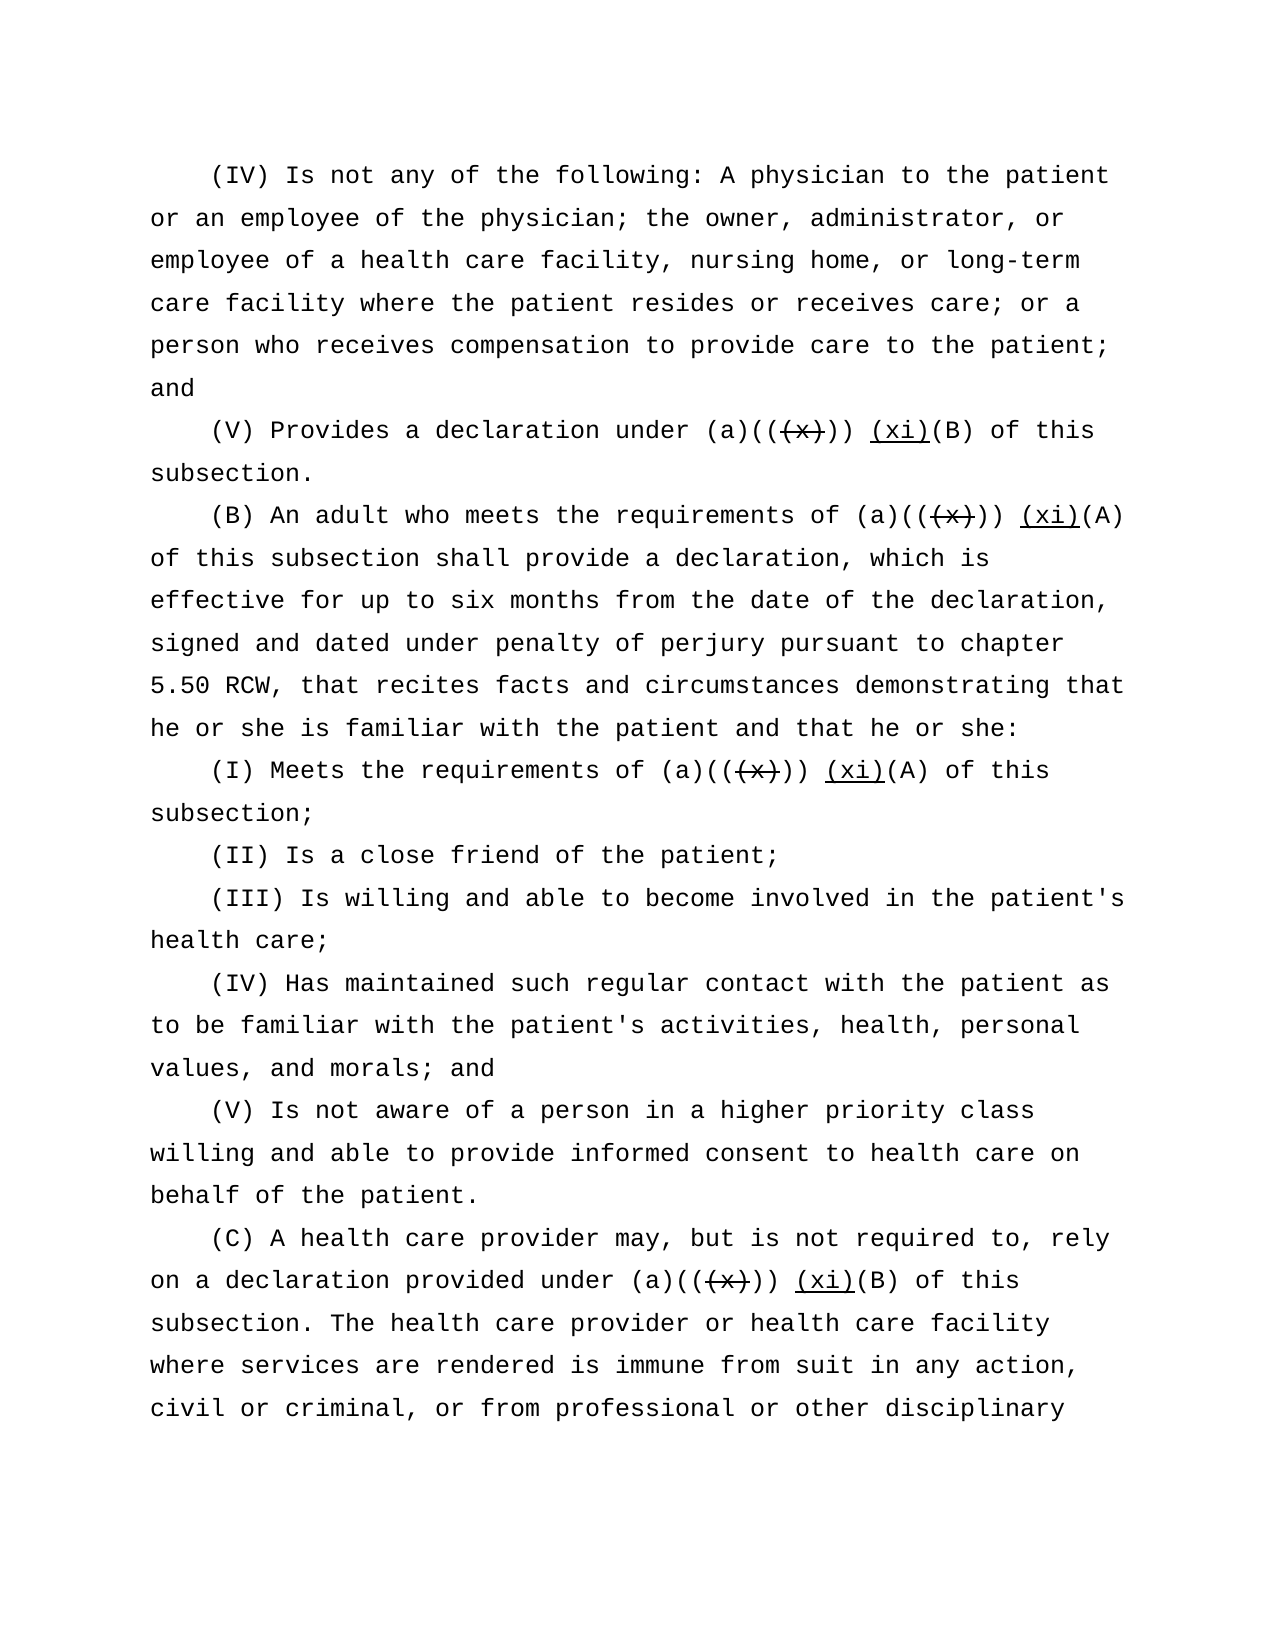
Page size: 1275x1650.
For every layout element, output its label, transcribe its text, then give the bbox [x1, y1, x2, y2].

text (V) Is not aware of a person in a higher priority class willing and able to provide informed consent to health care on behalf of the patient. [150, 1085, 1125, 1212]
text (II) Is a close friend of the patient; [150, 830, 1125, 872]
text (IV) Is not any of the following: A physician to the patient or an employee of the physician; the owner, administrator, or employee of a health care facility, nursing home, or long-term care facility where the patient resides or receives care; or a person who receives compensation to provide care to the patient; and [150, 150, 1125, 405]
text (IV) Has maintained such regular contact with the patient as to be familiar with the patient's activities, health, personal values, and morals; and [150, 957, 1125, 1085]
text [150, 1212, 1125, 1425]
text (III) Is willing and able to become involved in the patient's health care; [150, 872, 1125, 957]
text (I) Meets the requirements of (a)(((x))) (xi)(A) of this subsection; [150, 745, 1125, 830]
text (B) An adult who meets the requirements of (a)(((x))) (xi)(A) of this subsection shall provide a declaration, which is effective for up to six months from the date of the declaration, signed and dated under penalty of perjury pursuant to chapter 5.50 RCW, that recites facts and circumstances demonstrating that he or she is familiar with the patient and that he or she: [150, 490, 1125, 745]
text (V) Provides a declaration under (a)(((x))) (xi)(B) of this subsection. [150, 405, 1125, 490]
